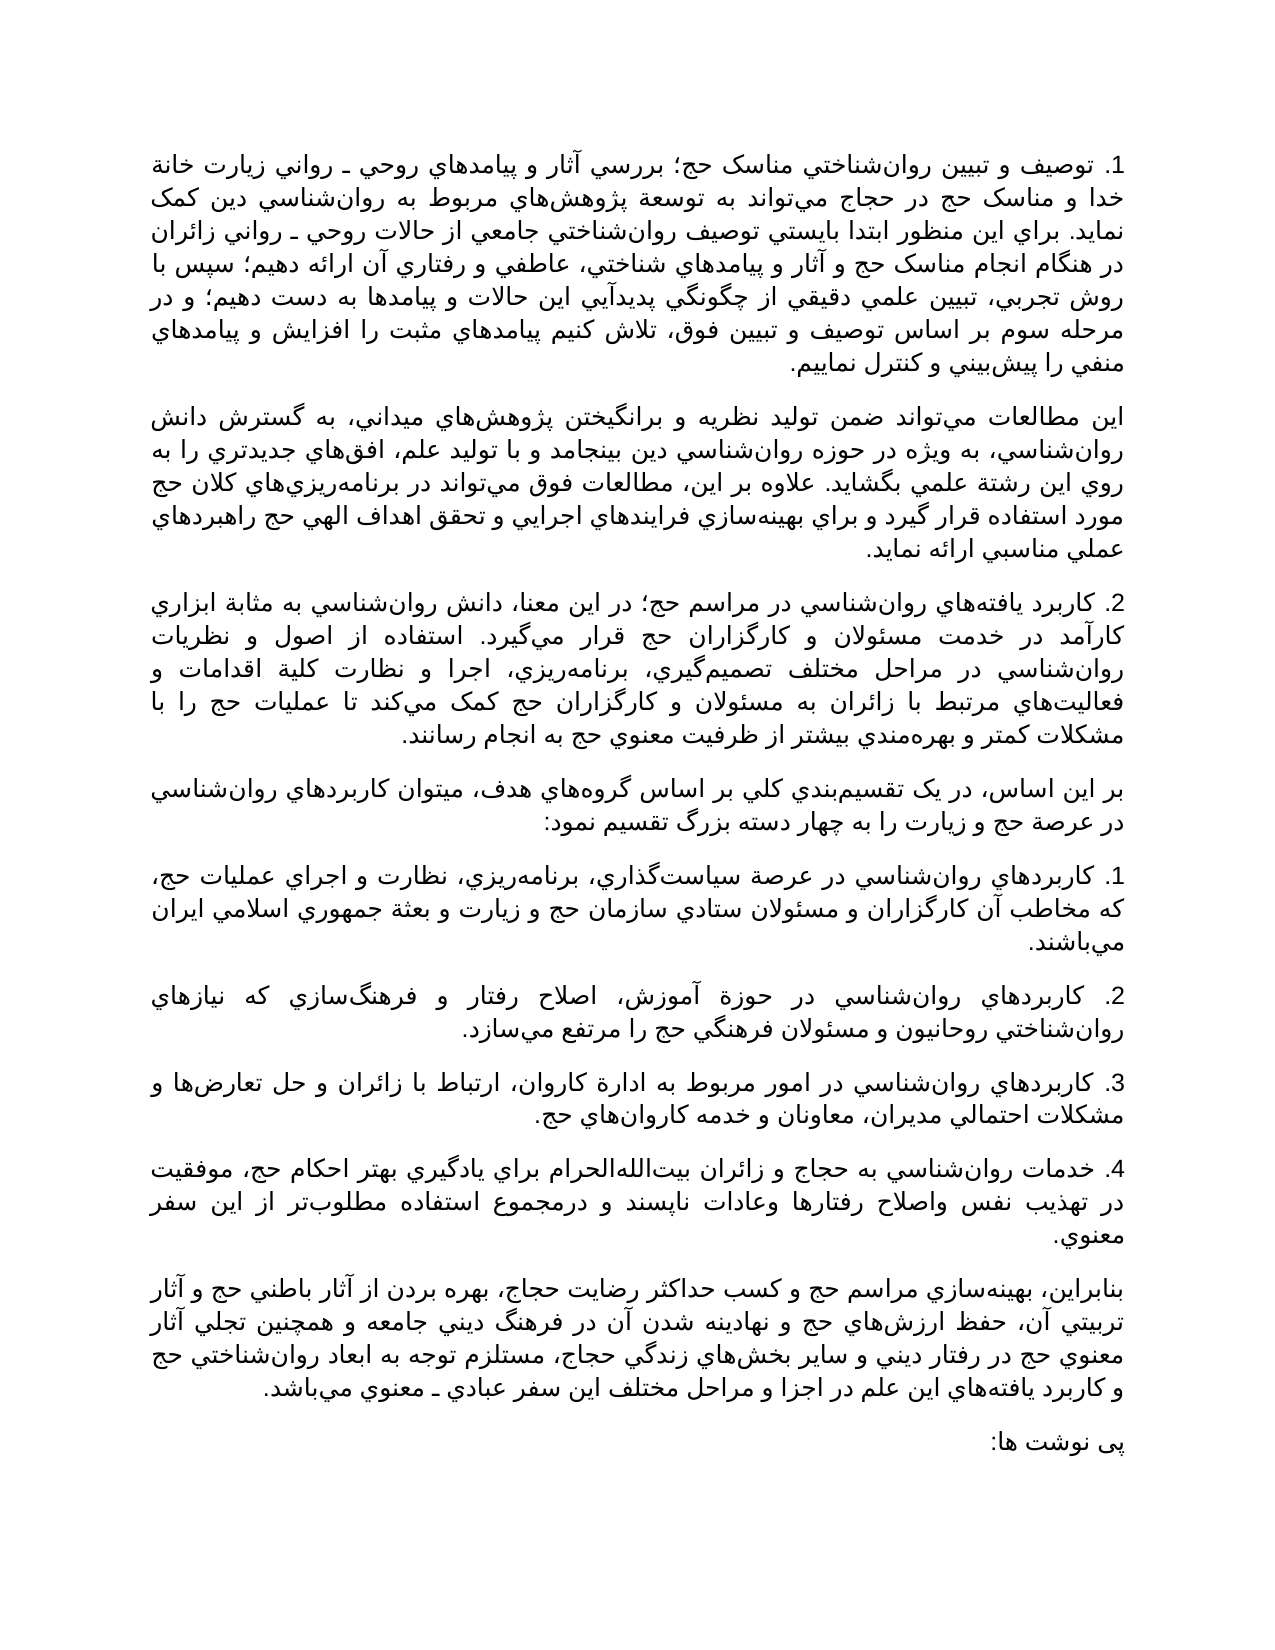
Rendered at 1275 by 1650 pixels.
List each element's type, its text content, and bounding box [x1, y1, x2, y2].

text 2. کاربرد‌هاي روان‌شناسي در حوزة آموزش، اصلاح رفتار و فرهنگ‌سازي که نياز‌هاي روان‌شناختي روحانيون و مسئولان فرهنگي حج را مرتفع مي‌سازد. [150, 981, 1125, 1042]
text اين مطالعات مي‌تواند ضمن توليد نظريه و برانگيختن پژوهش‌هاي ميداني، به گسترش دانش روان‌شناسي، به ويژه در حوزه روان‌شناسي دين بينجامد و با توليد علم، افق‌هاي جديدتري را به روي اين رشتة علمي بگشايد. علاوه بر اين، مطالعات فوق مي‌تواند در برنامه‌ريزي‌هاي کلان حج مورد استفاده قرار گيرد و براي بهينه‌سازي فرايندهاي اجرايي و تحقق اهداف الهي حج راهبرد‌هاي عملي مناسبي ارائه نمايد. [150, 402, 1125, 563]
text 3. کاربرد‌هاي روان‌شناسي در امور مربوط به ادارة کاروان، ارتباط با زائران و حل تعارض‌ها و مشکلات احتمالي مديران، معاونان و خدمه کاروان‌هاي حج. [150, 1067, 1125, 1129]
text 4. خدمات روان‌شناسي به حجاج و زائران بيت‌الله‌الحرام براي يادگيري بهتر احکام حج، موفقيت در تهذيب نفس واصلاح رفتارها وعادات ناپسند و درمجموع استفاده مطلوب‌تر از اين سفر معنوي. [150, 1154, 1125, 1249]
text پی نوشت ها: [150, 1427, 1125, 1456]
text بر اين اساس، در يک تقسيم‌بندي کلي بر اساس گروه‌هاي هدف، ميتوان کاربرد‌هاي روان‌شناسي در عرصة حج و زيارت را به چهار دسته بزرگ تقسيم نمود: [150, 774, 1125, 836]
text 1. کاربرد‌هاي روان‌شناسي در عرصة سياست‌گذاري، برنامه‌ريزي، نظارت و اجراي عمليات حج، که مخاطب آن کارگزاران و مسئولان ستادي سازمان حج و زيارت و بعثة جمهوري اسلامي ايران مي‌باشند. [150, 861, 1125, 956]
text 1. توصيف و تبيين روان‌شناختي مناسک حج؛ بررسي آثار و پيامد‌هاي روحي ـ رواني زيارت خانة خدا و مناسک حج در حجاج مي‌تواند به توسعة پژوهش‌هاي مربوط به روان‌شناسي دين کمک نمايد. براي اين منظور ابتدا بايستي توصيف روان‌شناختي جامعي از حالات روحي ـ رواني زائران در هنگام انجام مناسک حج و آثار و پيامد‌هاي شناختي، عاطفي و رفتاري آن ارائه دهيم؛ سپس با روش تجربي، تبيين علمي دقيقي از چگونگي پديدآيي اين حالات و پيامدها به دست دهيم؛ و در مرحله سوم بر اساس توصيف و تبيين فوق، تلاش کنيم پيامد‌هاي مثبت را افزايش و پيامد‌هاي منفي را پيش‌بيني و كنترل نماييم. [150, 150, 1125, 377]
text 2. کاربرد يافته‌هاي روان‌شناسي در مراسم حج؛ در اين معنا، دانش روان‌شناسي به مثابة ابزاري کارآمد در خدمت مسئولان و کارگزاران حج قرار مي‌گيرد. استفاده از اصول و نظريات روان‌شناسي در مراحل مختلف تصميم‌گيري، برنامه‌ريزي، اجرا و نظارت کلية اقدامات و فعاليت‌هاي مرتبط با زائران به مسئولان و کارگزاران حج کمک مي‌کند تا عمليات حج را با مشکلات کمتر و بهره‌مندي بيشتر از ظرفيت معنوي حج به انجام رسانند. [150, 588, 1125, 749]
text بنابراين، بهينه‌سازي مراسم حج و کسب حداکثر رضايت حجاج، بهره بردن از آثار باطني حج و آثار تربيتي آن، حفظ ارزش‌هاي حج و نهادينه شدن آن در فرهنگ ديني جامعه و همچنين تجلي آثار معنوي حج در رفتار ديني و ساير بخش‌هاي زندگي حجاج، مستلزم توجه به ابعاد روان‌شناختي حج و کاربرد يافته‌هاي اين علم در اجزا و مراحل مختلف اين سفر عبادي ـ معنوي مي‌باشد. [150, 1274, 1125, 1402]
